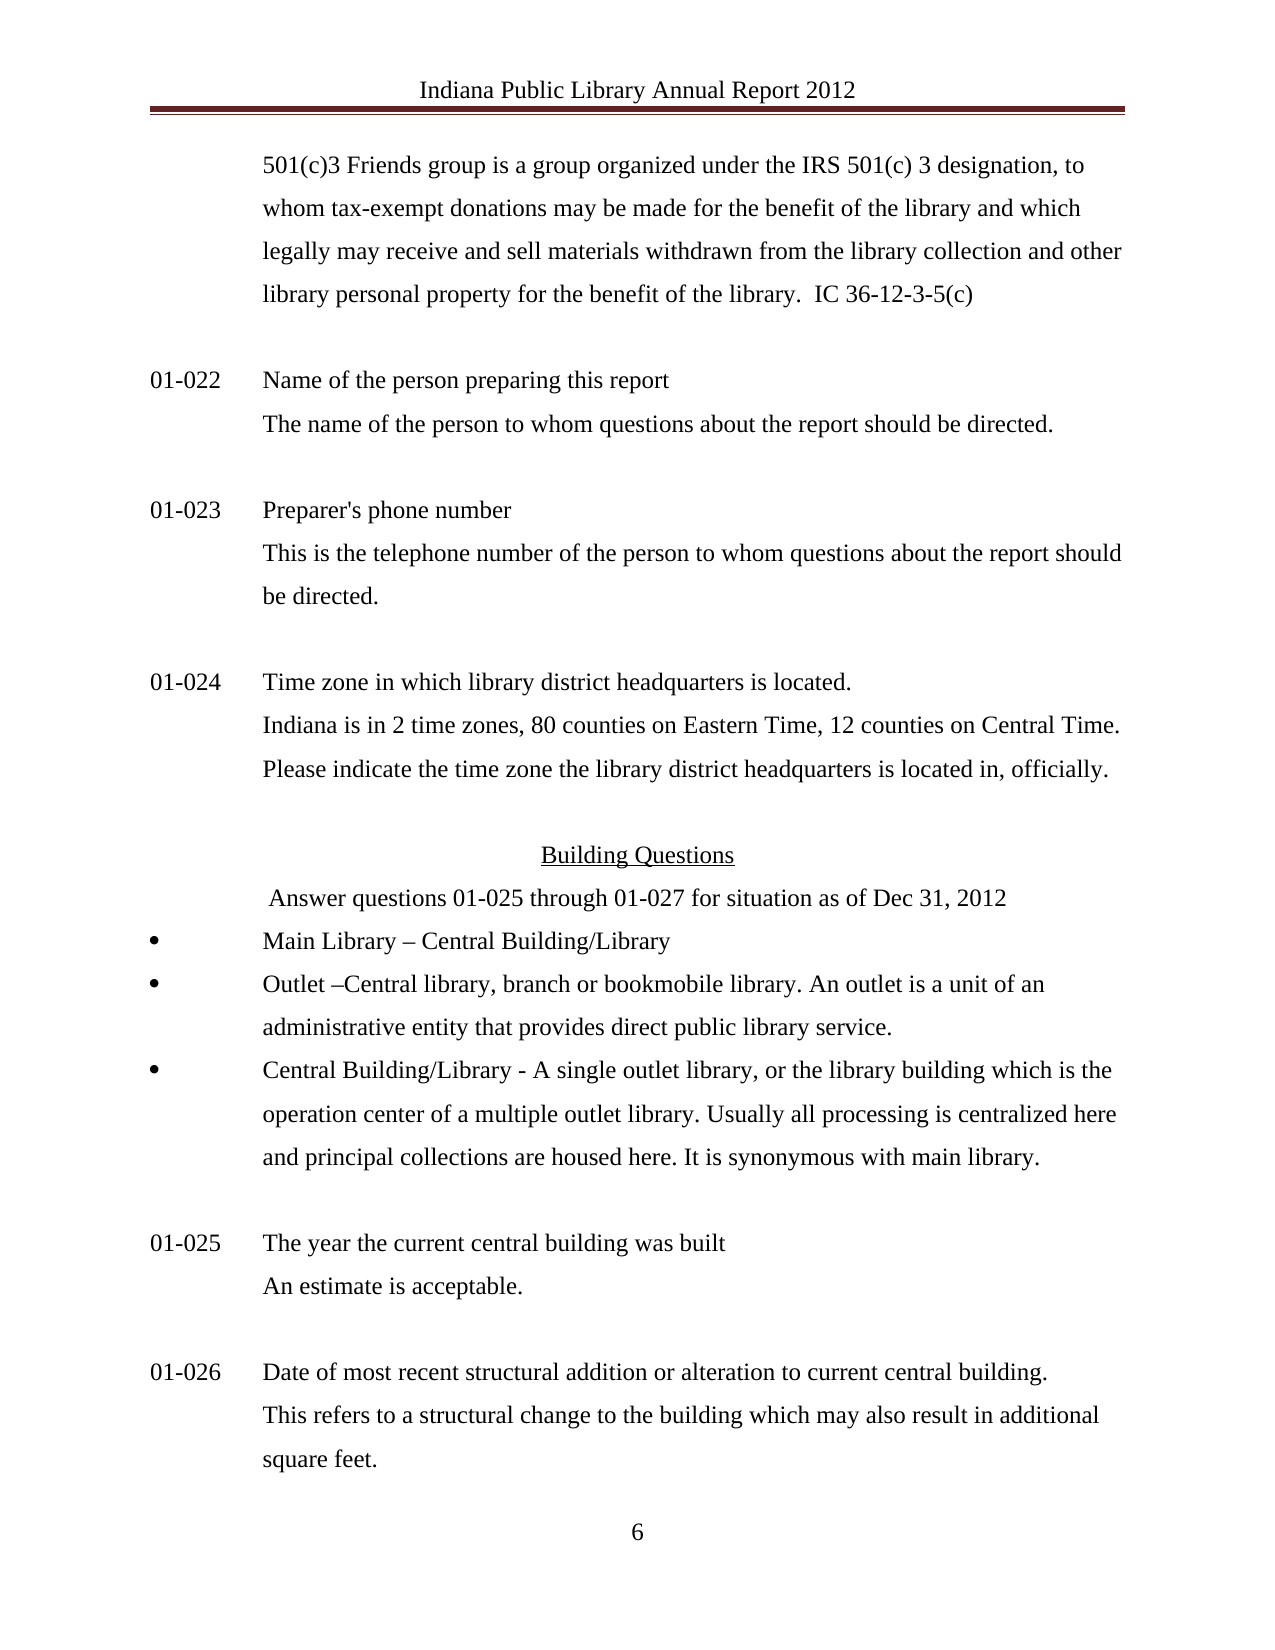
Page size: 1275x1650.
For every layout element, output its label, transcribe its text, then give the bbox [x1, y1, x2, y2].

list Main Library – Central Building/Library [150, 926, 1125, 955]
text This is the telephone number of the person to whom questions about the report should be directed. [150, 538, 1125, 610]
text 501(c)3 Friends group is a group organized under the IRS 501(c) 3 designation, to whom tax-exempt donations may be made for the benefit of the library and which legally may receive and sell materials withdrawn from the library collection and other library personal property for the benefit of the library. IC 36-12-3-5(c) [150, 150, 1125, 308]
text An estimate is acceptable. [150, 1271, 1125, 1300]
text Building Questions [150, 840, 1125, 869]
text 01-026 Date of most recent structural addition or alteration to current central building. [150, 1357, 1125, 1386]
text 01-022 Name of the person preparing this report [150, 366, 1125, 394]
text 01-025 The year the current central building was built [150, 1228, 1125, 1257]
text 01-024 Time zone in which library district headquarters is located. [150, 667, 1125, 696]
text Indiana is in 2 time zones, 80 counties on Eastern Time, 12 counties on Central Time. Please indicate the time zone the library district headquarters is located in, officially. [150, 711, 1125, 782]
list Central Building/Library - A single outlet library, or the library building which is the operation center of a multiple outlet library. Usually all processing is centralized here and principal collections are housed here. It is synonymous with main library. [150, 1056, 1125, 1171]
text The name of the person to whom questions about the report should be directed. [150, 409, 1125, 437]
list Outlet –Central library, branch or bookmobile library. An outlet is a unit of an administrative entity that provides direct public library service. [150, 969, 1125, 1041]
text This refers to a structural change to the building which may also result in additional square feet. [150, 1401, 1125, 1472]
text 01-023 Preparer's phone number [150, 495, 1125, 524]
text Answer questions 01-025 through 01-027 for situation as of Dec 31, 2012 [150, 883, 1125, 912]
